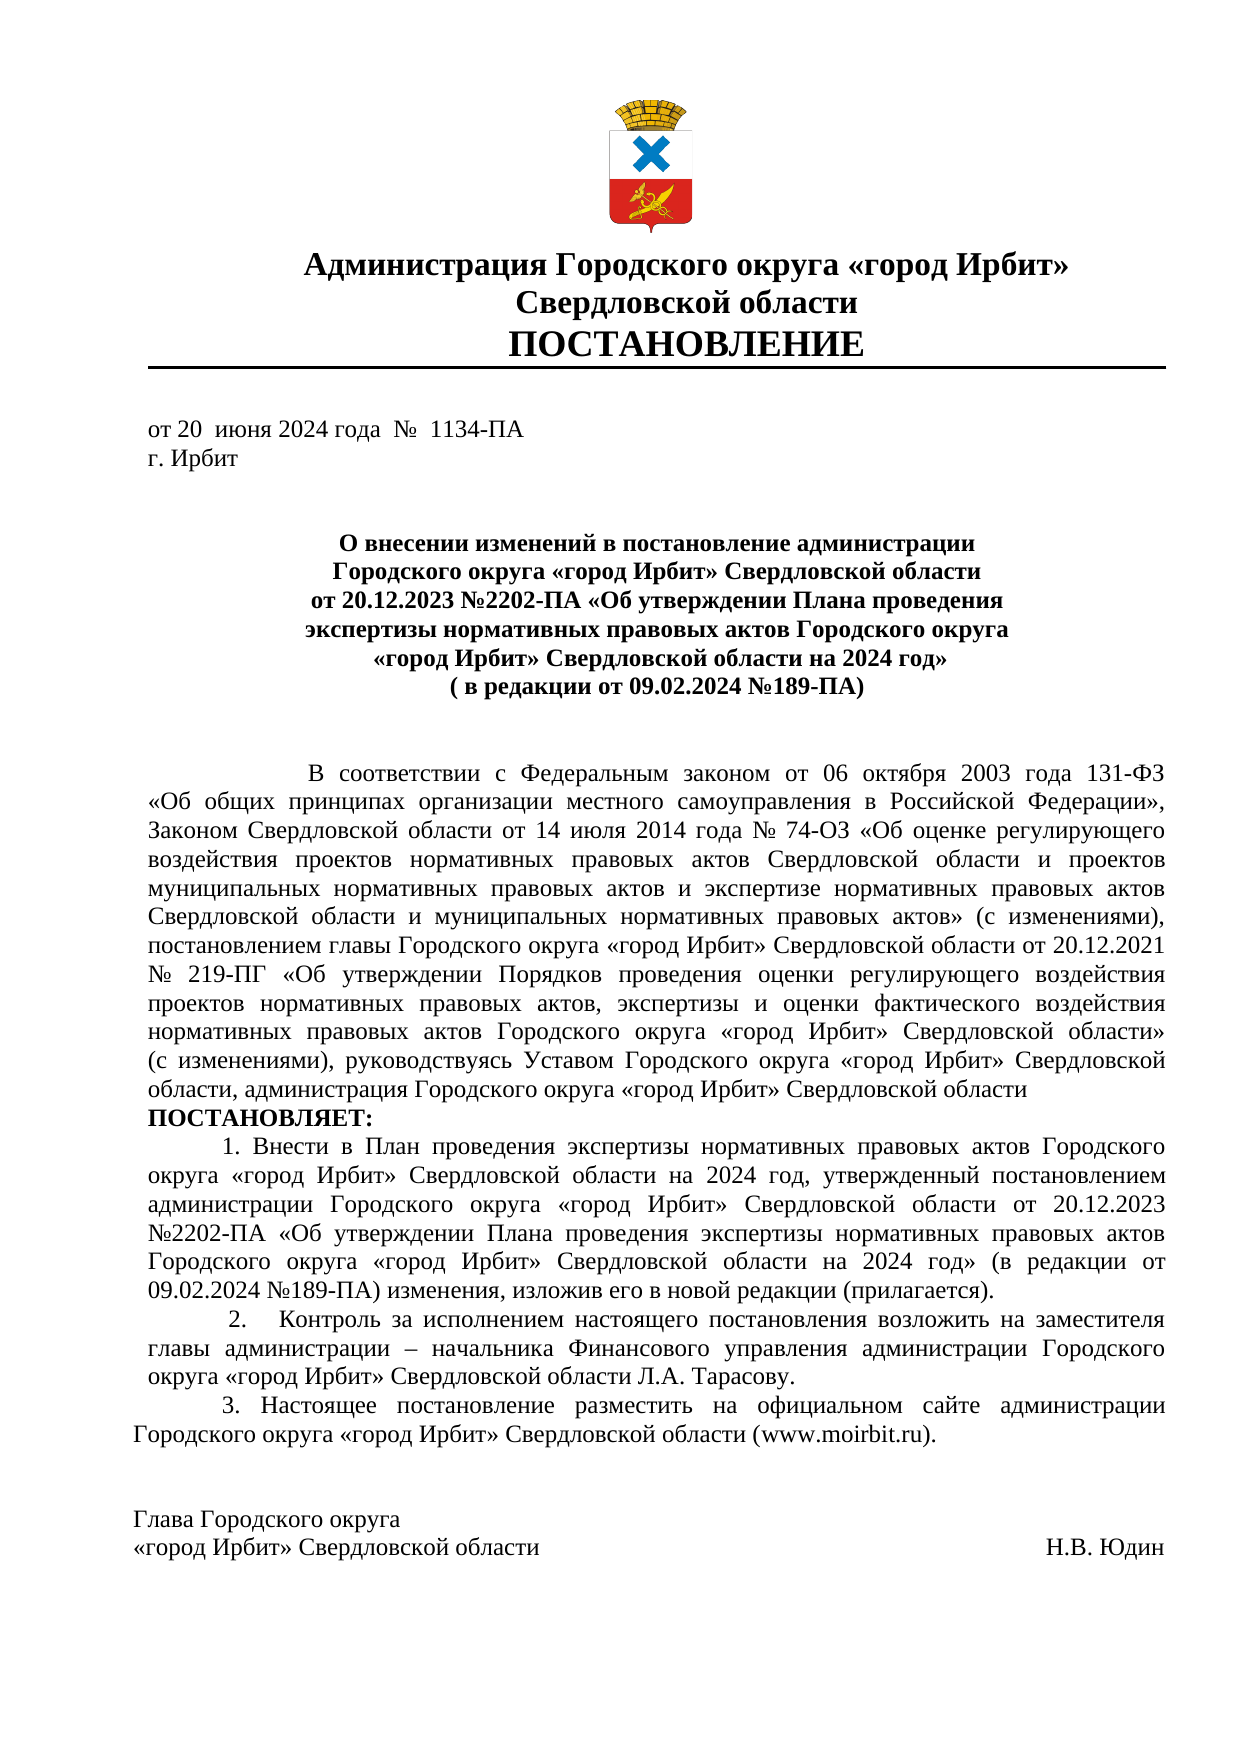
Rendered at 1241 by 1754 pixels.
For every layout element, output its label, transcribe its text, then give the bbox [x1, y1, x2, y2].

text Администрация Городского округа «город Ирбит» [148, 244, 1166, 283]
text от 20.12.2023 №2202-ПА «Об утверждении Плана проведения [148, 585, 1166, 614]
text 2. Контроль за исполнением настоящего постановления возложить на заместителя главы администрации – начальника Финансового управления администрации Городского округа «город Ирбит» Свердловской области Л.А. Тарасову. [148, 1304, 1166, 1390]
text Городского округа «город Ирбит» Свердловской области [148, 556, 1166, 585]
text В соответствии с Федеральным законом от 06 октября 2003 года 131-ФЗ «Об общих принципах организации местного самоуправления в Российской Федерации», Законом Свердловской области от 14 июля 2014 года № 74-ОЗ «Об оценке регулирующего воздействия проектов нормативных правовых актов Свердловской области и проектов муниципальных нормативных правовых актов и экспертизе нормативных правовых актов Свердловской области и муниципальных нормативных правовых актов» (с изменениями), постановлением главы Городского округа «город Ирбит» Свердловской области от 20.12.2021 № 219-ПГ «Об утверждении Порядков проведения оценки регулирующего воздействия проектов нормативных правовых актов, экспертизы и оценки фактического воздействия нормативных правовых актов Городского округа «город Ирбит» Свердловской области» (с изменениями), руководствуясь Уставом Городского округа «город Ирбит» Свердловской области, администрация Городского округа «город Ирбит» Свердловской области [148, 758, 1166, 1103]
text ( в редакции от 09.02.2024 №189-ПА) [148, 671, 1166, 700]
text экспертизы нормативных правовых актов Городского округа [148, 614, 1166, 643]
text Свердловской области [148, 283, 1166, 321]
text «город Ирбит» Свердловской области Н.В. Юдин [133, 1532, 1166, 1561]
text 1. Внести в План проведения экспертизы нормативных правовых актов Городского округа «город Ирбит» Свердловской области на 2024 год, утвержденный постановлением администрации Городского округа «город Ирбит» Свердловской области от 20.12.2023 №2202-ПА «Об утверждении Плана проведения экспертизы нормативных правовых актов Городского округа «город Ирбит» Свердловской области на 2024 год» (в редакции от 09.02.2024 №189-ПА) изменения, изложив его в новой редакции (прилагается). [148, 1131, 1166, 1304]
text ПОСТАНОВЛЕНИЕ [148, 321, 1166, 366]
text от 20 июня 2024 года № 1134-ПА [148, 414, 1166, 443]
text ПОСТАНОВЛЯЕТ: [148, 1103, 1166, 1131]
picture [609, 100, 693, 233]
text О внесении изменений в постановление администрации [148, 528, 1166, 556]
text 3. Настоящее постановление разместить на официальном сайте администрации Городского округа «город Ирбит» Свердловской области (www.moirbit.ru). [133, 1390, 1166, 1448]
text Глава Городского округа [133, 1504, 1166, 1532]
text г. Ирбит [148, 443, 1166, 472]
text «город Ирбит» Свердловской области на 2024 год» [148, 643, 1166, 671]
